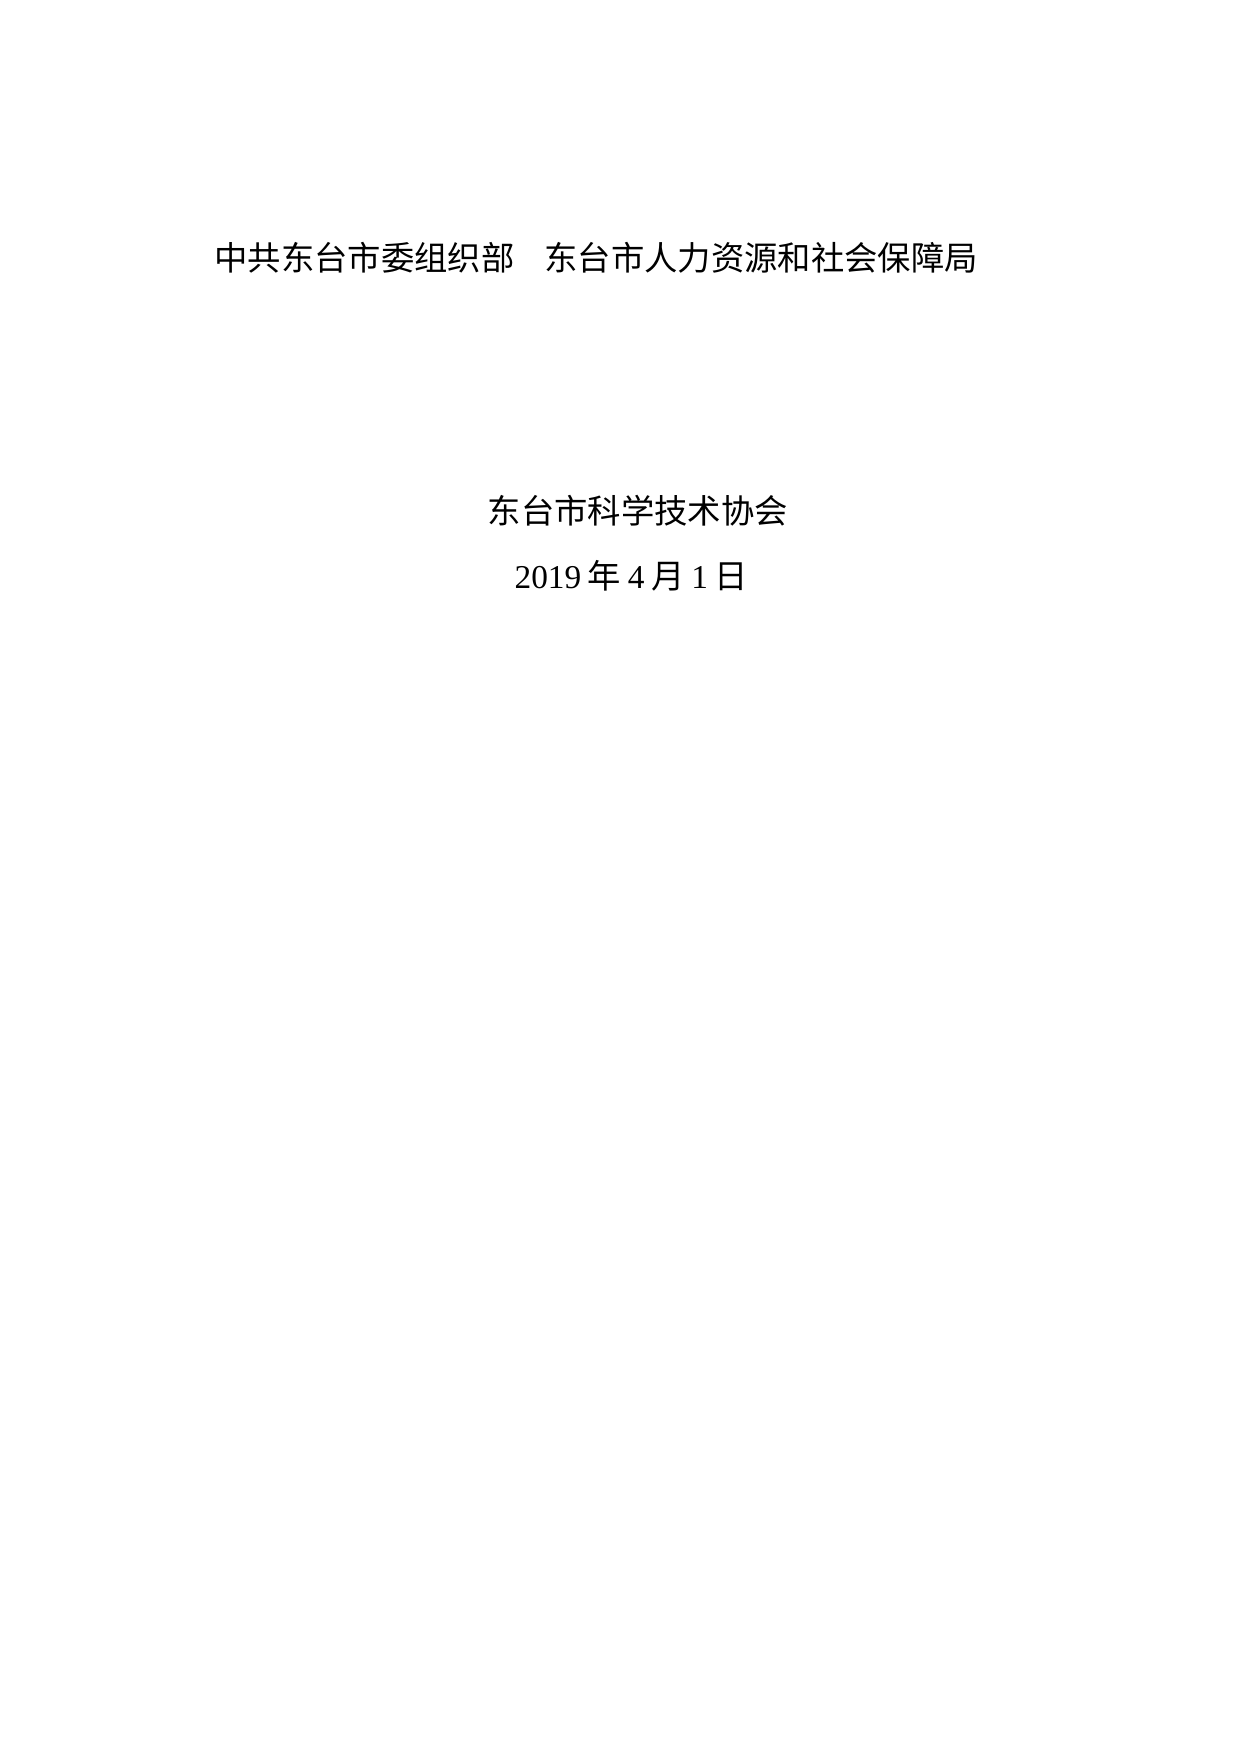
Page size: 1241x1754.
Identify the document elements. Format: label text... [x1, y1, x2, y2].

text 2019年4月1日 [148, 542, 1093, 607]
text 中共东台市委组织部 东台市人力资源和社会保障局 [148, 224, 1039, 289]
text 东台市科学技术协会 [148, 477, 1093, 542]
